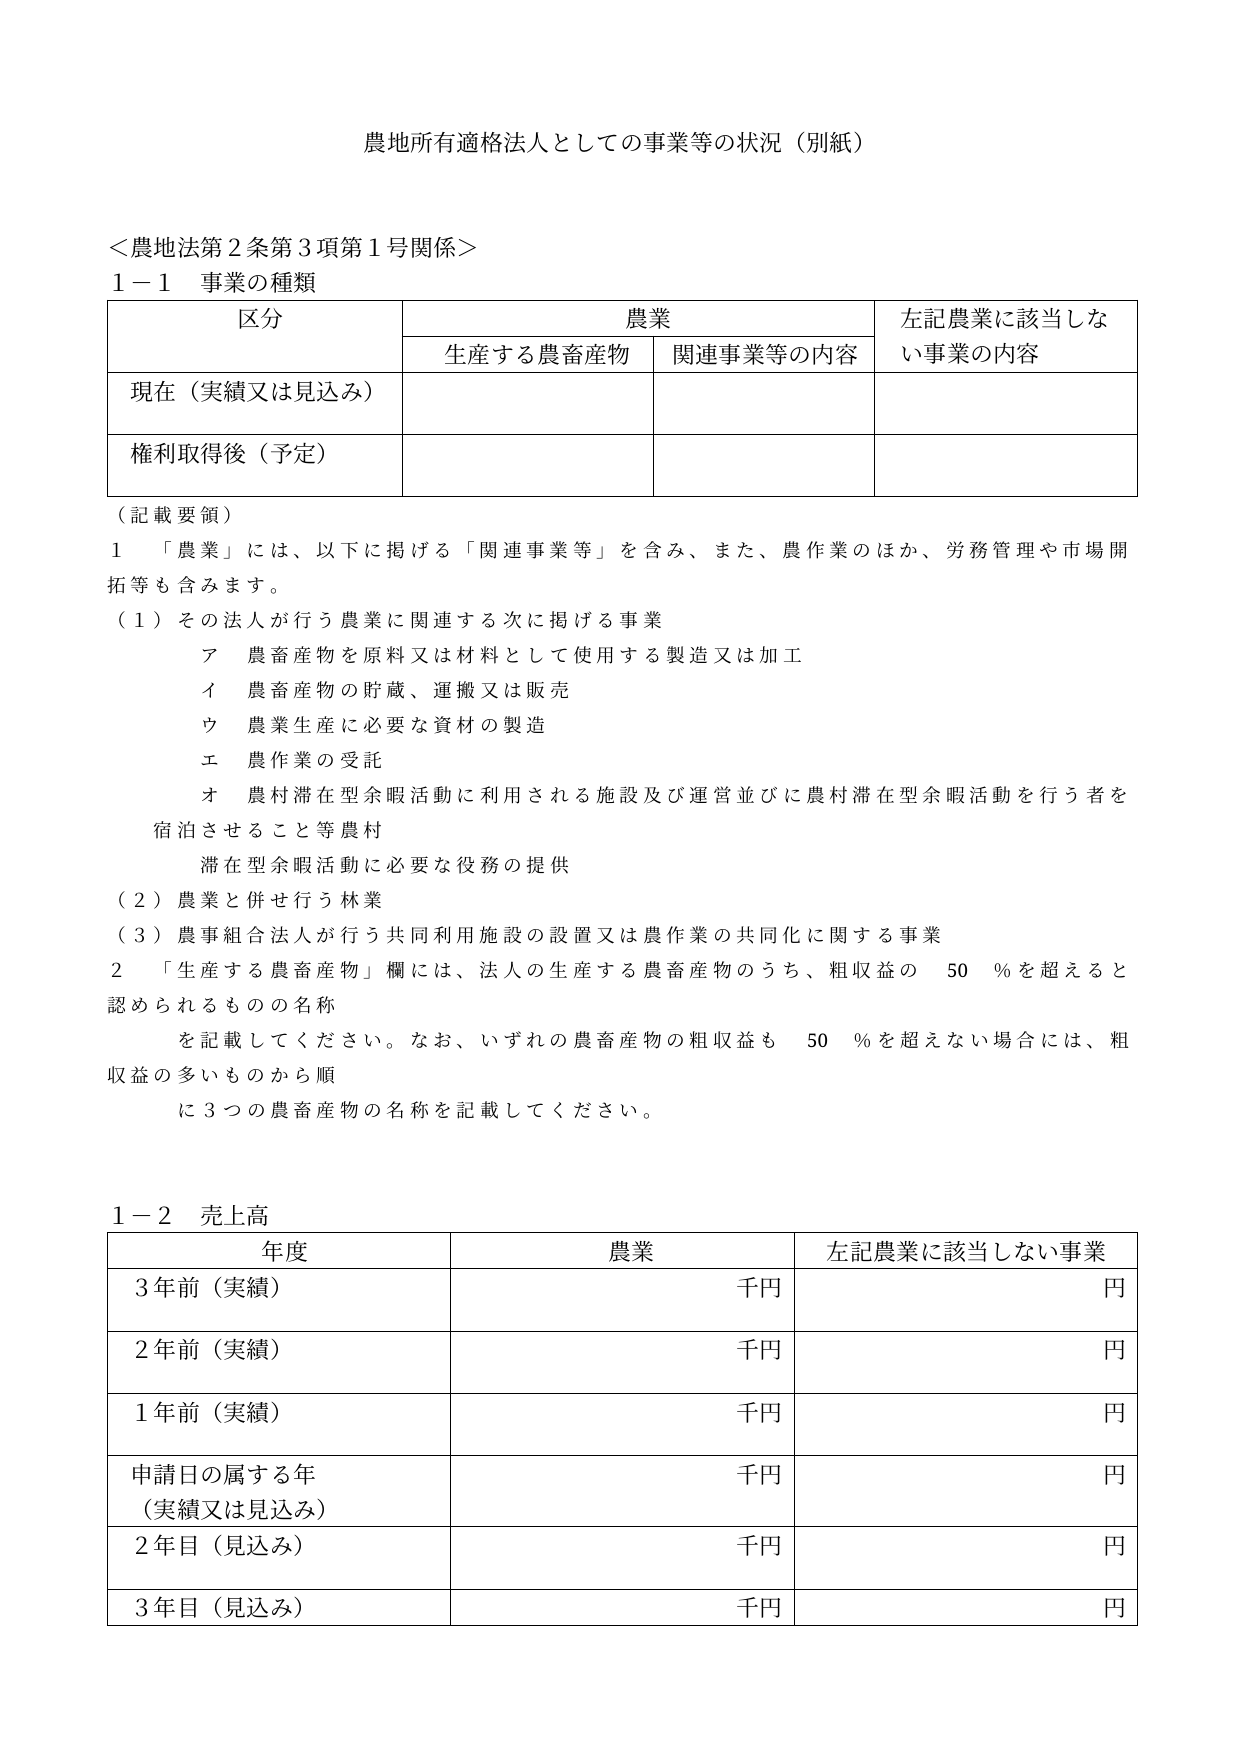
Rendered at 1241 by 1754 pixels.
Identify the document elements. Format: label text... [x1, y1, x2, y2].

table_header 左記農業に該当しない事業 [795, 1233, 1137, 1268]
table_cell [654, 373, 874, 434]
table_cell 円 [795, 1394, 1137, 1455]
text イ 農畜産物の貯蔵、運搬又は販売 [130, 672, 1133, 707]
table_cell 申請日の属する年 （実績又は見込み） [108, 1456, 450, 1526]
text ２ 「生産する農畜産物」欄には、法人の生産する農畜産物のうち、粗収益の50％を超えると認められるものの名称 [107, 952, 1133, 1022]
table_cell 権利取得後（予定） [108, 435, 402, 496]
table_cell 現在（実績又は見込み） [108, 373, 402, 434]
table_cell 千円 [451, 1590, 794, 1624]
table_cell 円 [795, 1269, 1137, 1331]
table_cell [875, 373, 1137, 434]
table_cell [403, 373, 653, 434]
table_cell 生産する農畜産物 [403, 337, 653, 372]
text １－１ 事業の種類 [107, 264, 1133, 299]
table_cell 千円 [451, 1269, 794, 1331]
table_cell [654, 435, 874, 496]
text １ 「農業」には、以下に掲げる「関連事業等」を含み、また、農作業のほか、労務管理や市場開拓等も含みます。 [107, 532, 1133, 602]
table_cell １年前（実績） [108, 1394, 450, 1455]
text エ 農作業の受託 [130, 742, 1133, 777]
text オ 農村滞在型余暇活動に利用される施設及び運営並びに農村滞在型余暇活動を行う者を宿泊させること等農村 [130, 777, 1133, 847]
table_cell ２年目（見込み） [108, 1527, 450, 1588]
table_header 農業 [451, 1233, 794, 1268]
text を記載してください。なお、いずれの農畜産物の粗収益も50％を超えない場合には、粗収益の多いものから順 [107, 1022, 1133, 1092]
text ア 農畜産物を原料又は材料として使用する製造又は加工 [130, 637, 1133, 672]
text ＜農地法第２条第３項第１号関係＞ [107, 229, 1133, 264]
text （１）その法人が行う農業に関連する次に掲げる事業 [107, 602, 1133, 637]
table_cell 円 [795, 1332, 1137, 1393]
table_cell [875, 435, 1137, 496]
table_cell 円 [795, 1456, 1137, 1526]
table_cell 関連事業等の内容 [654, 337, 874, 372]
table_cell 円 [795, 1590, 1137, 1624]
text 農地所有適格法人としての事業等の状況（別紙） [107, 124, 1133, 159]
table_header 左記農業に該当しない事業の内容 [875, 301, 1137, 372]
table_cell [403, 435, 653, 496]
text （記載要領） [107, 497, 1133, 532]
table_header 区分 [108, 301, 402, 372]
text （２）農業と併せ行う林業 [107, 882, 1133, 917]
table_cell 千円 [451, 1527, 794, 1588]
table_cell ３年前（実績） [108, 1269, 450, 1331]
table_cell ２年前（実績） [108, 1332, 450, 1393]
table_cell 千円 [451, 1394, 794, 1455]
text １－２ 売上高 [107, 1197, 1133, 1232]
table_header 年度 [108, 1233, 450, 1268]
text 滞在型余暇活動に必要な役務の提供 [130, 847, 1133, 882]
table_cell 千円 [451, 1332, 794, 1393]
text に３つの農畜産物の名称を記載してください。 [107, 1092, 1133, 1127]
text （３）農事組合法人が行う共同利用施設の設置又は農作業の共同化に関する事業 [107, 917, 1133, 952]
table_cell 千円 [451, 1456, 794, 1526]
table_cell ３年目（見込み） [108, 1590, 450, 1624]
table_cell 円 [795, 1527, 1137, 1588]
table_header 農業 [403, 301, 874, 336]
text ウ 農業生産に必要な資材の製造 [130, 707, 1133, 742]
